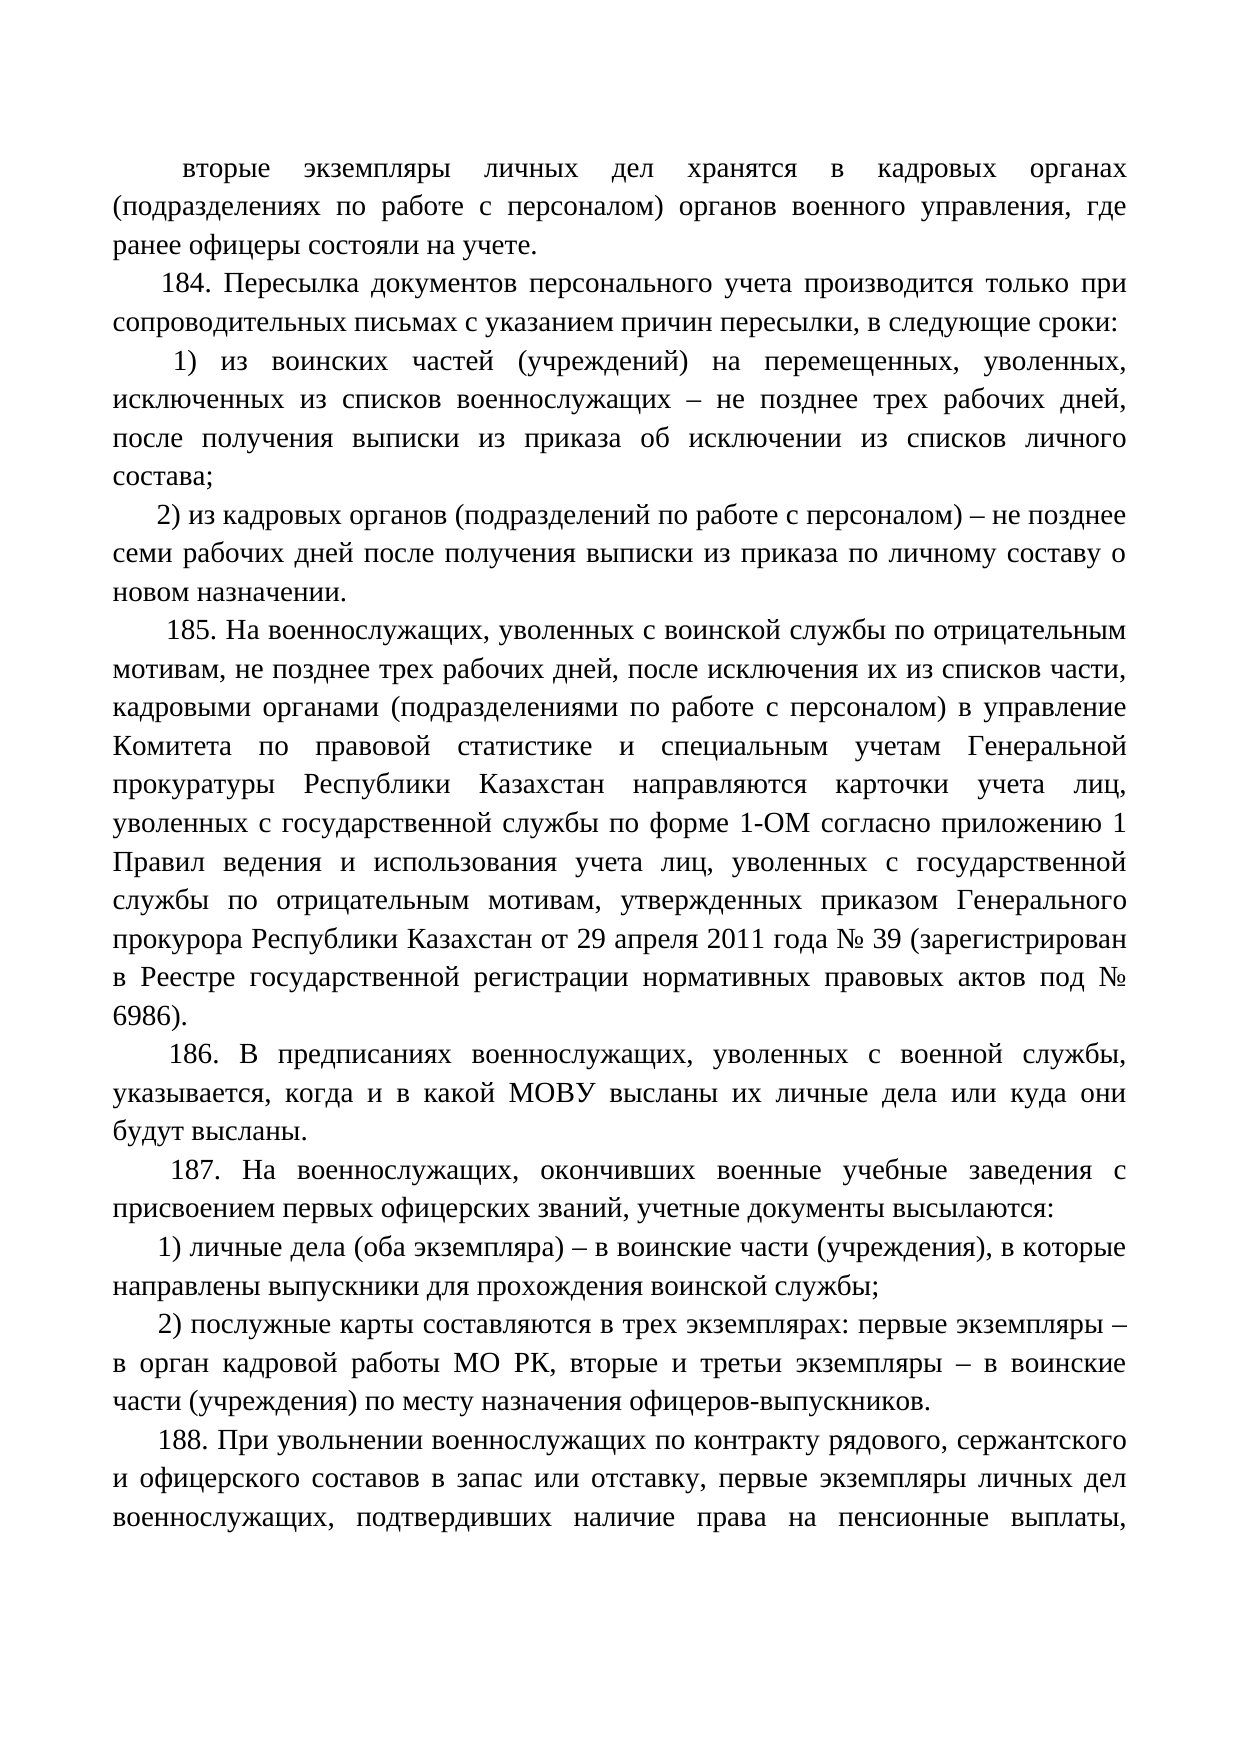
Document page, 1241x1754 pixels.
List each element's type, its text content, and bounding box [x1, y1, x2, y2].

text 2) послужные карты составляются в трех экземплярах: первые экземпляры – в орган кадровой работы МО РК, вторые и третьи экземпляры – в воинские части (учреждения) по месту назначения офицеров-выпускников. [112, 1306, 1128, 1417]
text 2) из кадровых органов (подразделений по работе с персоналом) – не позднее семи рабочих дней после получения выписки из приказа по личному составу о новом назначении. [112, 497, 1128, 607]
text 1) из воинских частей (учреждений) на перемещенных, уволенных, исключенных из списков военнослужащих – не позднее трех рабочих дней, после получения выписки из приказа об исключении из списков личного состава; [112, 343, 1128, 492]
text 185. На военнослужащих, уволенных с воинской службы по отрицательным мотивам, не позднее трех рабочих дней, после исключения их из списков части, кадровыми органами (подразделениями по работе с персоналом) в управление Комитета по правовой статистике и специальным учетам Генеральной прокуратуры Республики Казахстан направляются карточки учета лиц, уволенных с государственной службы по форме 1-ОМ согласно приложению 1 Правил ведения и использования учета лиц, уволенных с государственной службы по отрицательным мотивам, утвержденных приказом Генерального прокурора Республики Казахстан от 29 апреля 2011 года № 39 (зарегистрирован в Реестре государственной регистрации нормативных правовых актов под № 6986). [112, 612, 1128, 1031]
text 187. На военнослужащих, окончивших военные учебные заведения с присвоением первых офицерских званий, учетные документы высылаются: [112, 1152, 1128, 1224]
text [112, 1422, 1128, 1532]
text 1) личные дела (оба экземпляра) – в воинские части (учреждения), в которые направлены выпускники для прохождения воинской службы; [112, 1229, 1128, 1301]
text 186. В предписаниях военнослужащих, уволенных с военной службы, указывается, когда и в какой МОВУ высланы их личные дела или куда они будут высланы. [112, 1036, 1128, 1147]
text 184. Пересылка документов персонального учета производится только при сопроводительных письмах с указанием причин пересылки, в следующие сроки: [112, 266, 1128, 338]
text вторые экземпляры личных дел хранятся в кадровых органах (подразделениях по работе с персоналом) органов военного управления, где ранее офицеры состояли на учете. [112, 150, 1128, 261]
